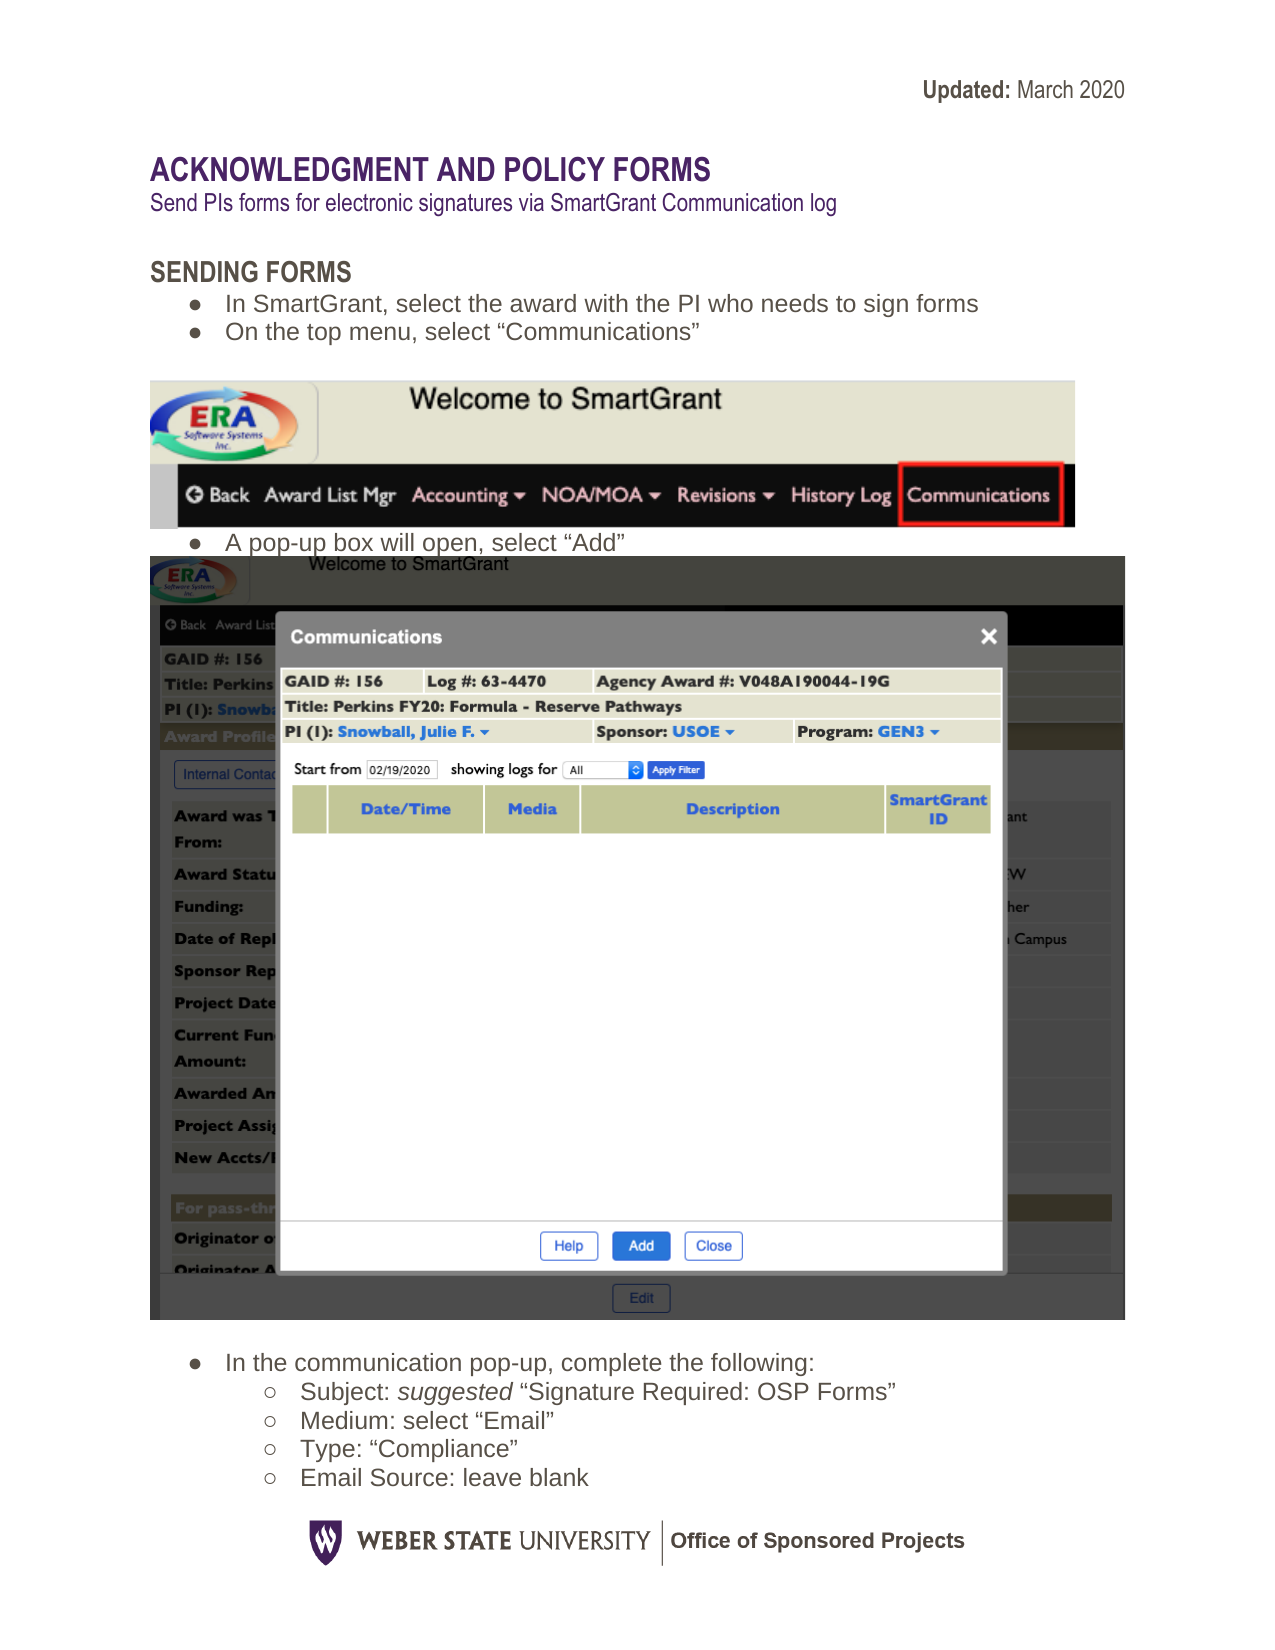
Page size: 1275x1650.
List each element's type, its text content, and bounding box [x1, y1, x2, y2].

text SENDING FORMS [150, 255, 1125, 288]
list A pop-up box will open, select “Add” [187, 528, 1125, 556]
picture [150, 376, 1075, 529]
list Type: “Compliance” [262, 1434, 1125, 1463]
text Send PIs forms for electronic signatures via SmartGrant Communication log [150, 188, 1125, 217]
list On the top menu, select “Communications” [187, 317, 1125, 346]
list In SmartGrant, select the award with the PI who needs to sign forms [187, 288, 1125, 317]
text ACKNOWLEDGMENT AND POLICY FORMS [150, 150, 1125, 188]
list Medium: select “Email” [262, 1406, 1125, 1434]
list Email Source: leave blank [262, 1463, 1125, 1492]
list Subject: suggested “Signature Required: OSP Forms” [262, 1377, 1125, 1406]
list In the communication pop-up, complete the following: [187, 1348, 1125, 1377]
picture [298, 1503, 977, 1575]
picture [150, 556, 1125, 1320]
